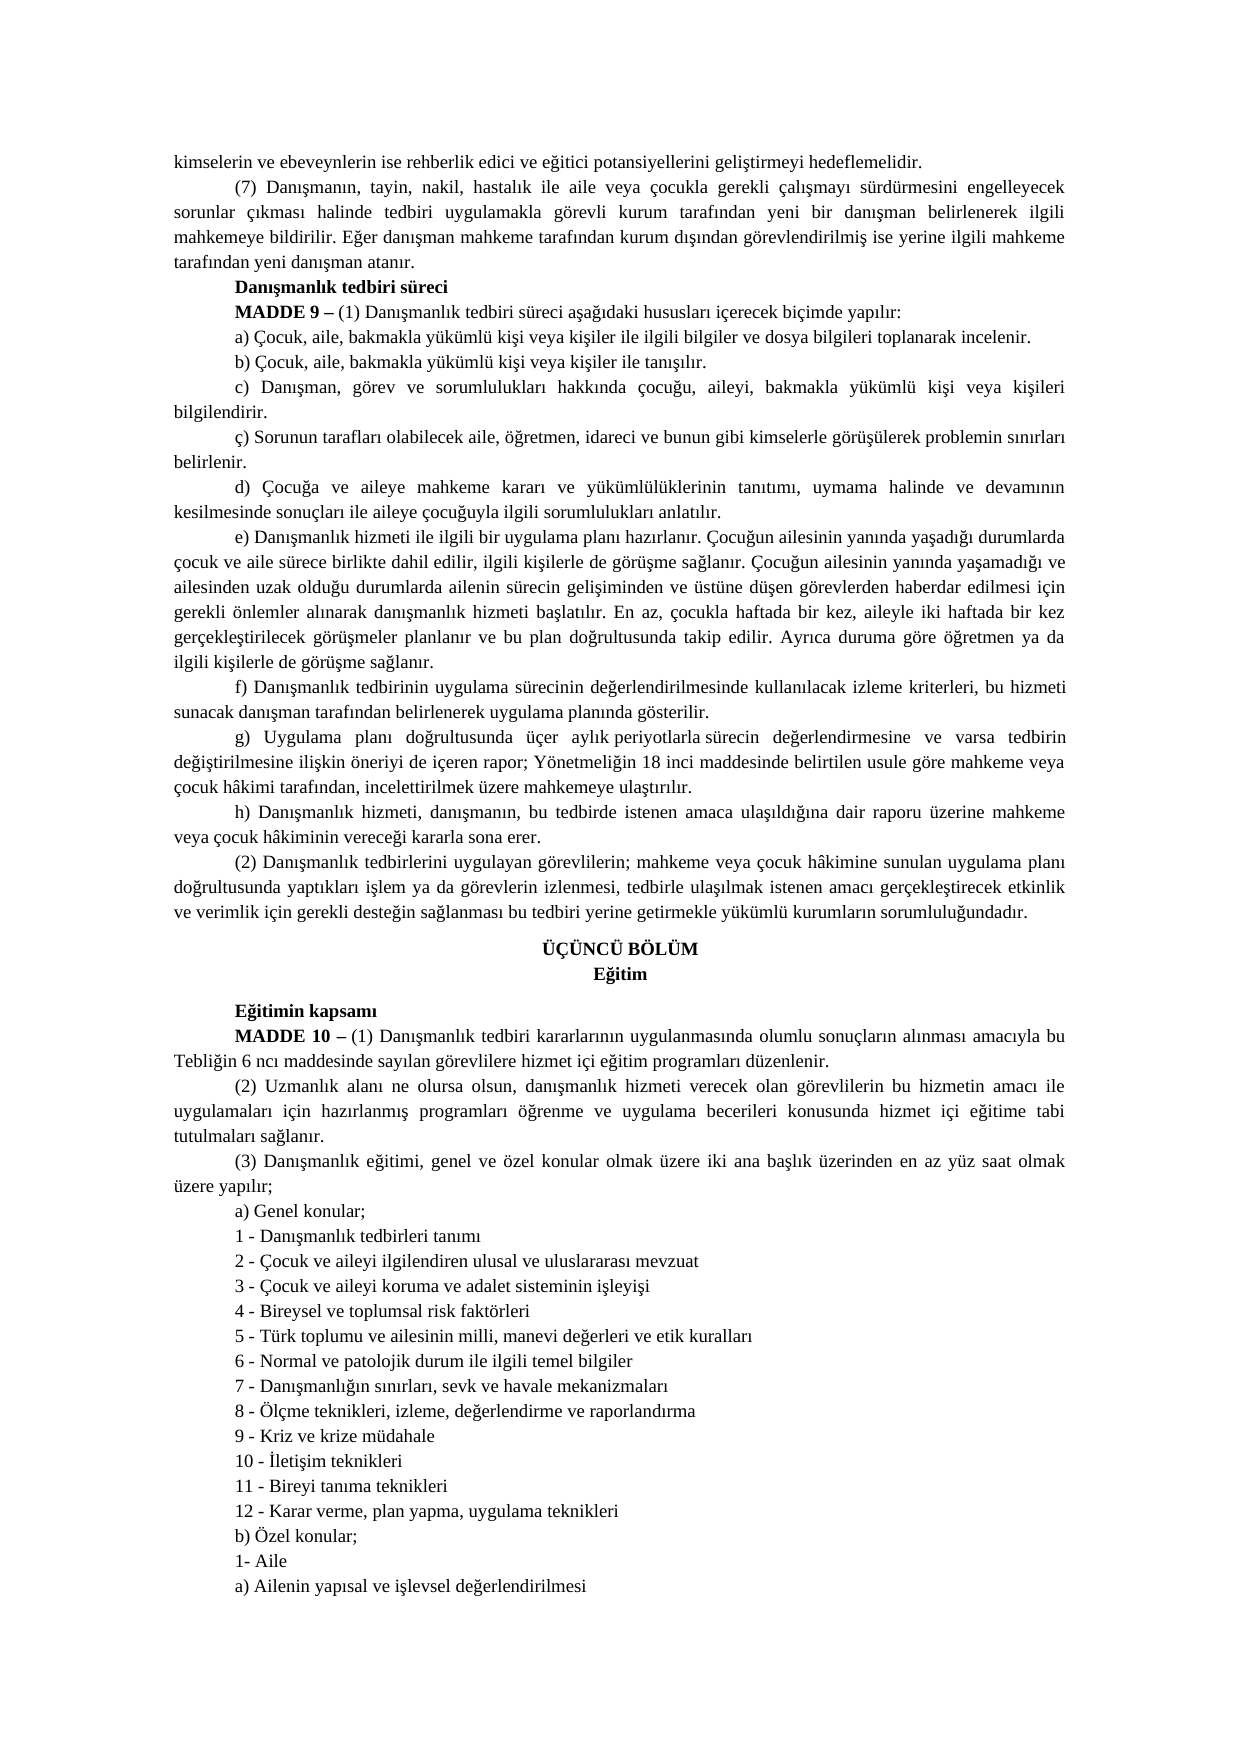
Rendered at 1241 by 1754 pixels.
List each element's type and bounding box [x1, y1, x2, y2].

table_header [146, 148, 1094, 1596]
